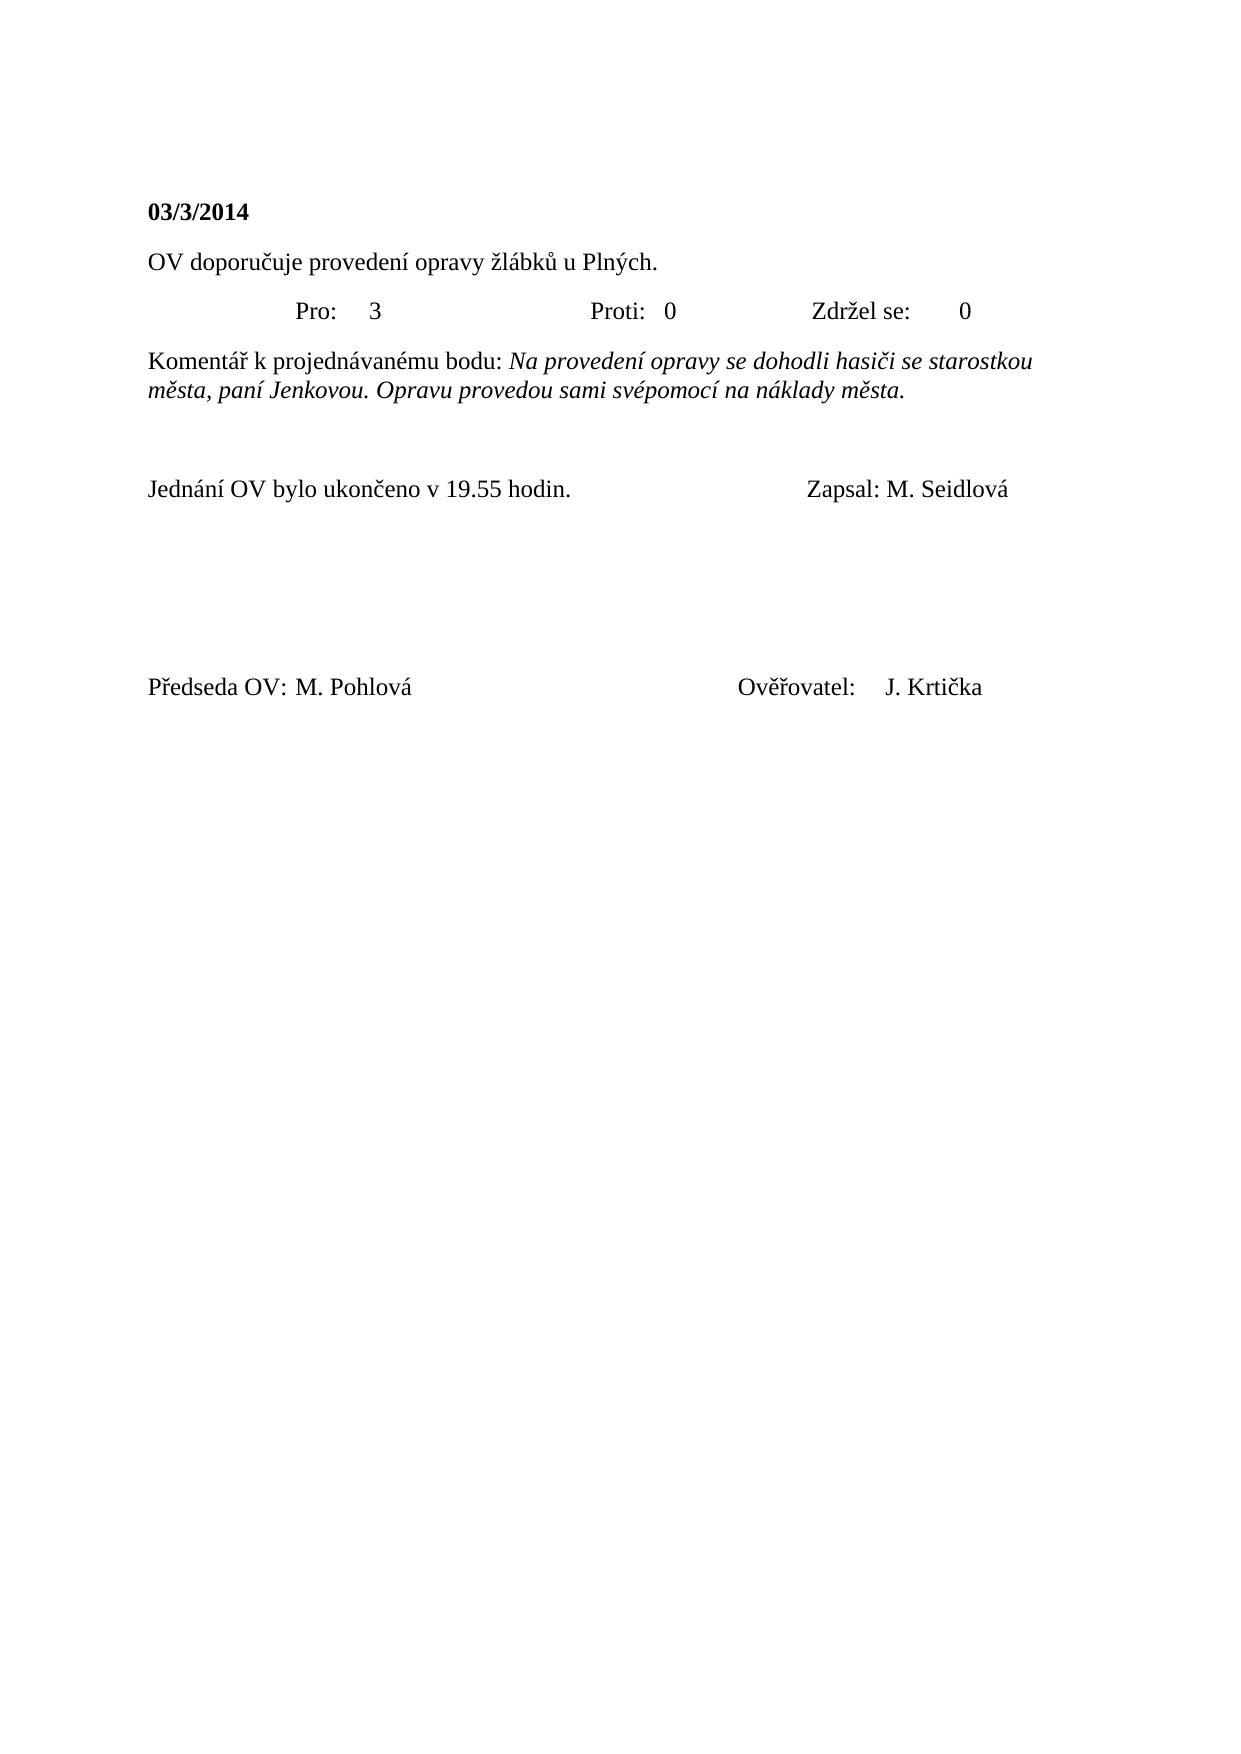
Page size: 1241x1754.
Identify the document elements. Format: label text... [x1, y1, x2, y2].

text Pro: 3 Proti: 0 Zdržel se: 0 [221, 296, 1093, 325]
text 03/3/2014 [148, 197, 1093, 226]
text Jednání OV bylo ukončeno v 19.55 hodin. Zapsal: M. Seidlová [148, 474, 1093, 503]
text OV doporučuje provedení opravy žlábků u Plných. [148, 247, 1093, 276]
text Komentář k projednávanému bodu: Na provedení opravy se dohodli hasiči se starostkou města, paní Jenkovou. Opravu provedou sami svépomocí na náklady města. [148, 346, 1093, 403]
text Předseda OV: M. Pohlová Ověřovatel: J. Krtička [148, 672, 1093, 701]
